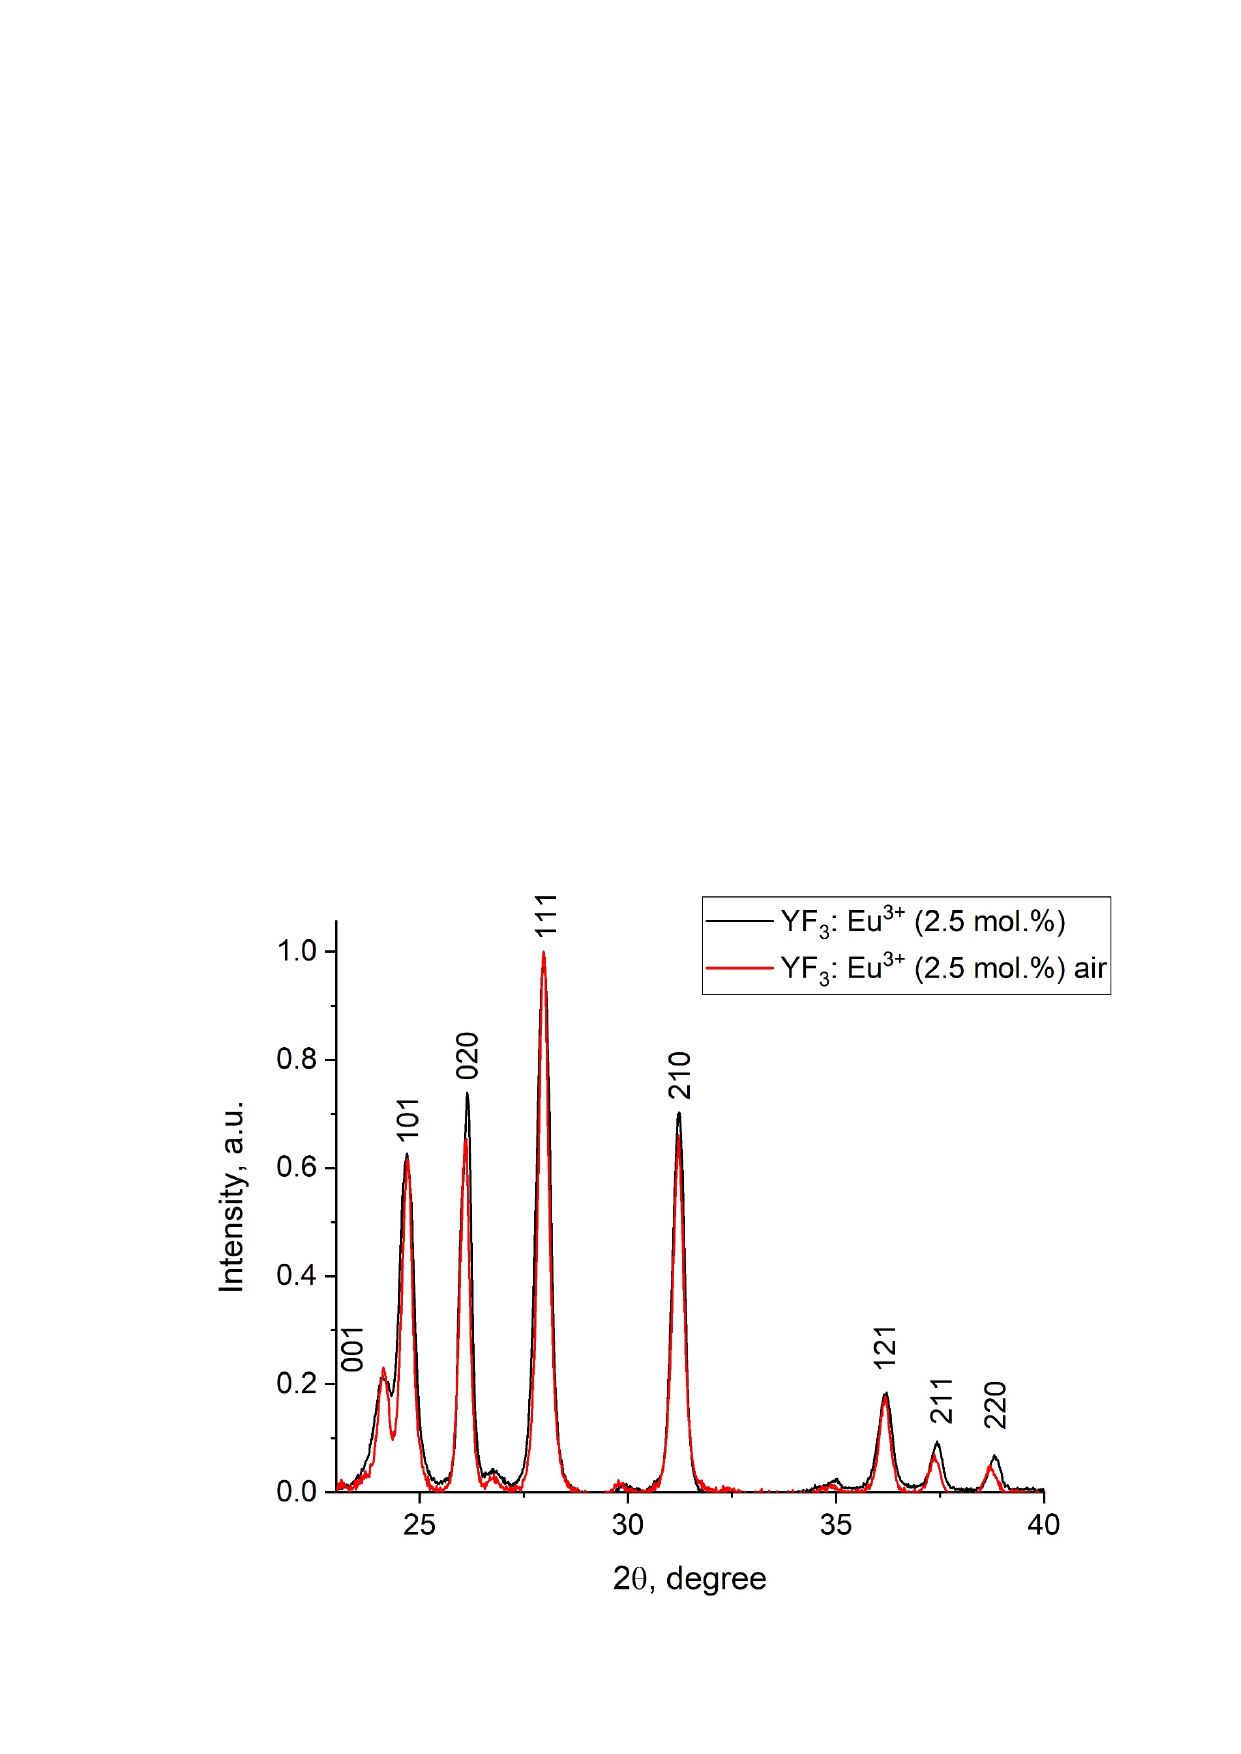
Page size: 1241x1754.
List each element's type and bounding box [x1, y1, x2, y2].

picture [209, 868, 1120, 1607]
